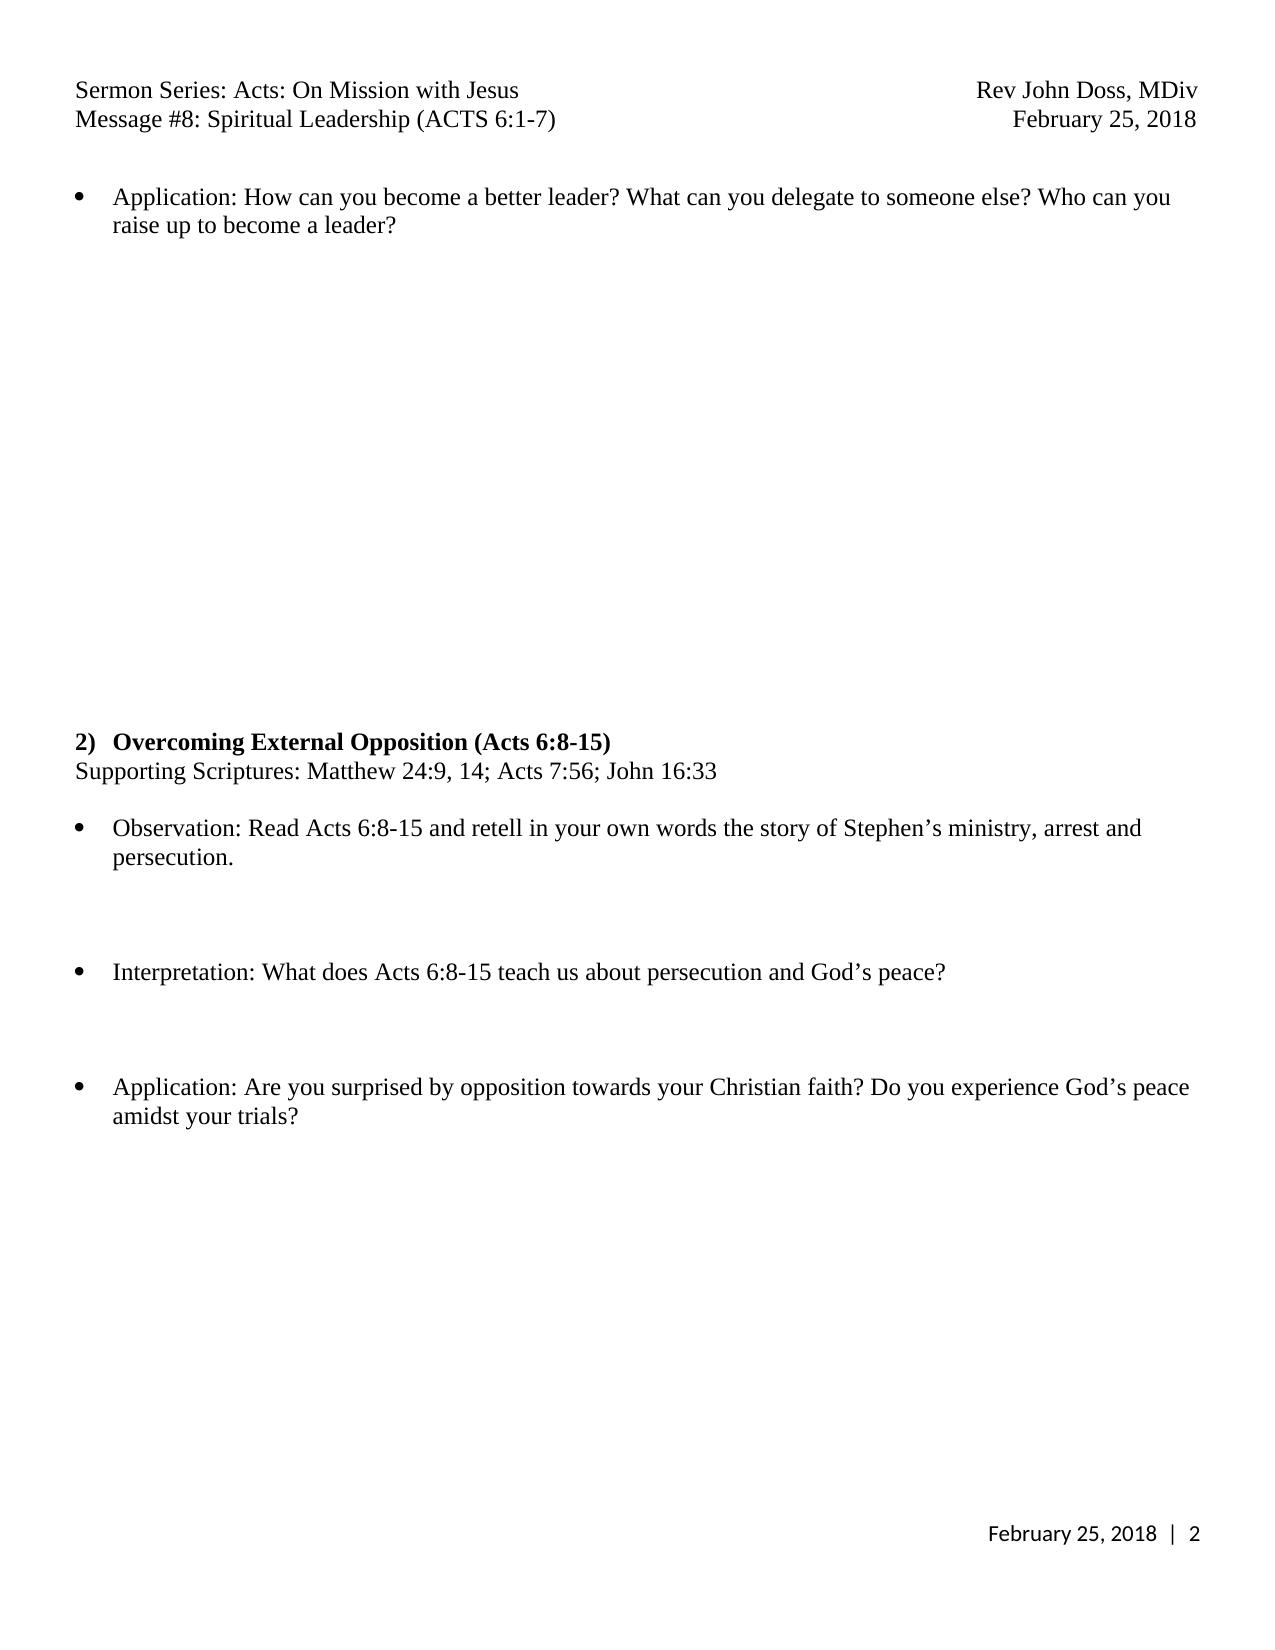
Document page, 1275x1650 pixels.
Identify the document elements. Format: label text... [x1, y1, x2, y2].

list Application: How can you become a better leader? What can you delegate to someone else? Who can you raise up to become a leader? [75, 182, 1200, 239]
list Interpretation: What does Acts 6:8-15 teach us about persecution and God’s peace? [75, 957, 1200, 986]
list Overcoming External Opposition (Acts 6:8-15) [75, 727, 1200, 756]
list Application: Are you surprised by opposition towards your Christian faith? Do you experience God’s peace amidst your trials? [75, 1072, 1200, 1129]
text Supporting Scriptures: Matthew 24:9, 14; Acts 7:56; John 16:33 [75, 756, 1200, 784]
list Observation: Read Acts 6:8-15 and retell in your own words the story of Stephen’s ministry, arrest and persecution. [75, 813, 1200, 871]
